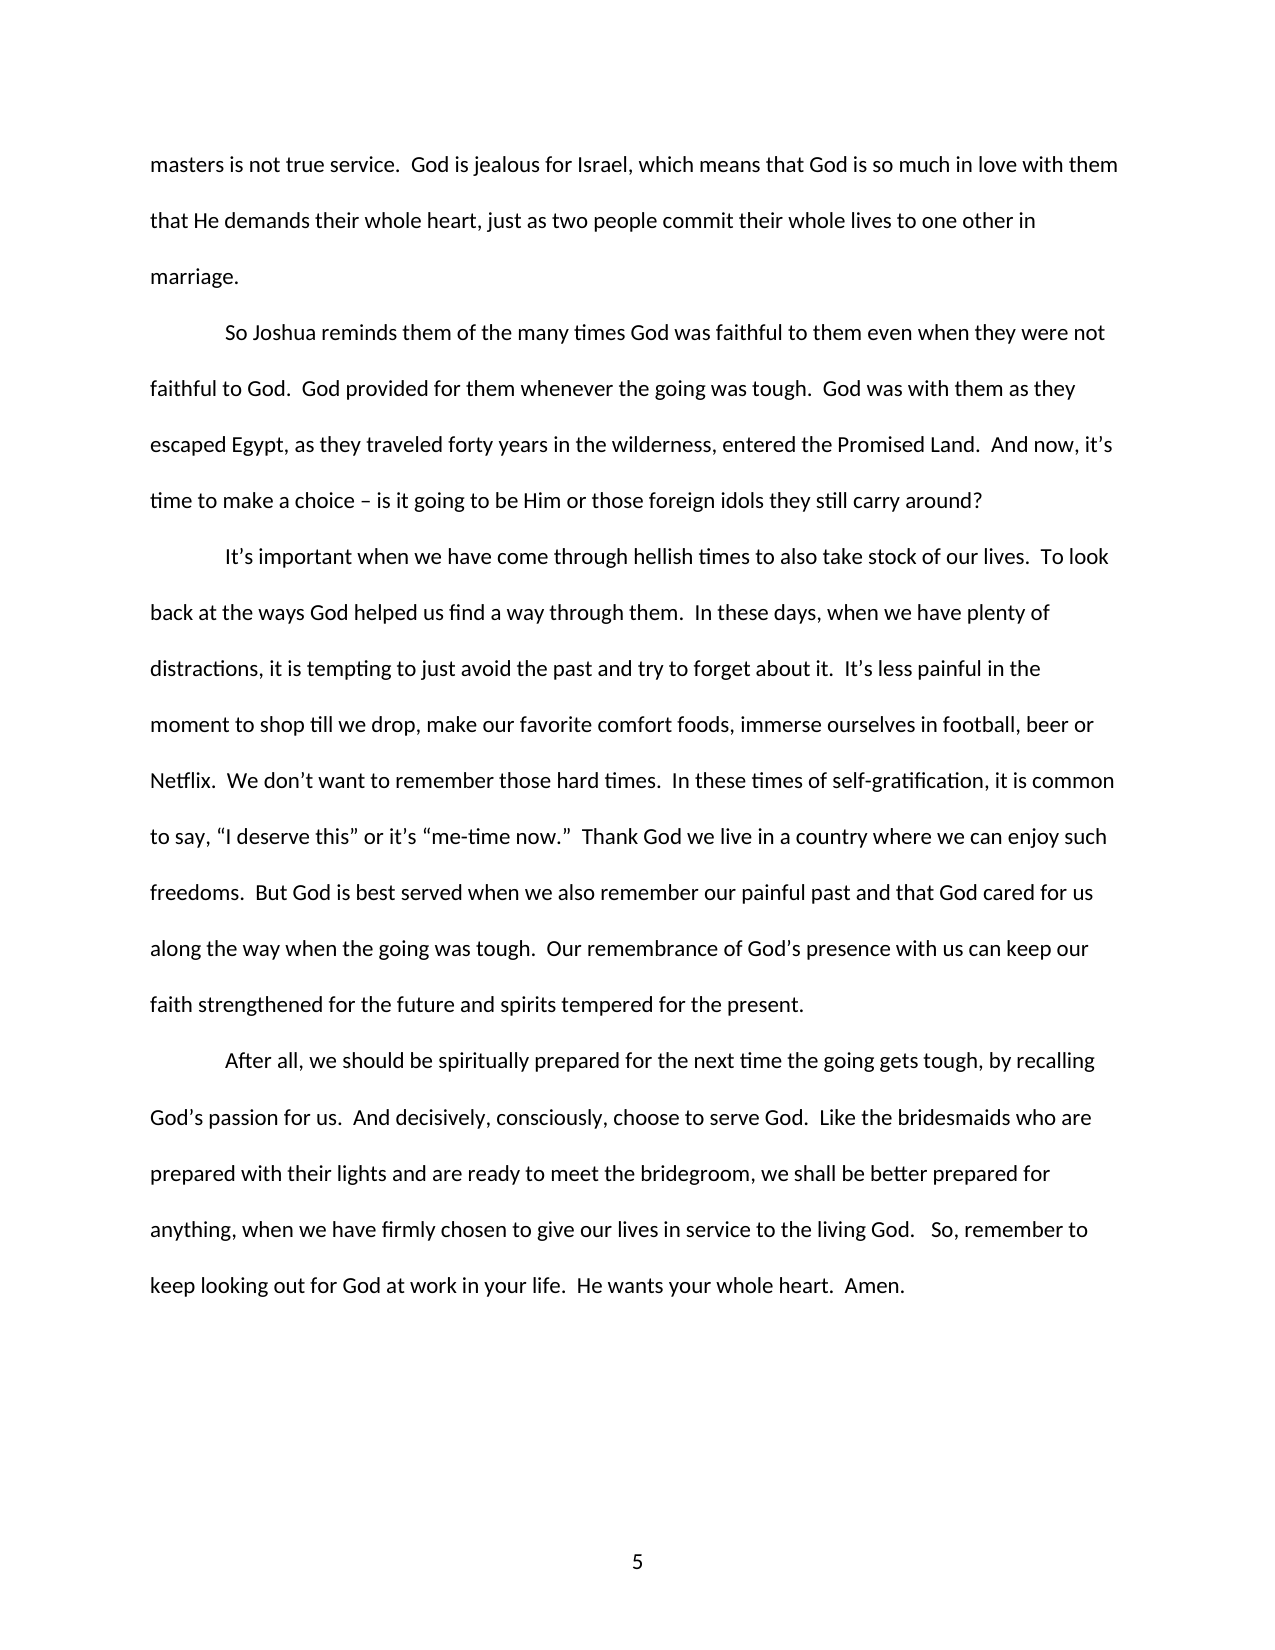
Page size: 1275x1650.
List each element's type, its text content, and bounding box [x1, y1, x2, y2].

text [150, 150, 1125, 290]
text So Joshua reminds them of the many times God was faithful to them even when they were not faithful to God. God provided for them whenever the going was tough. God was with them as they escaped Egypt, as they traveled forty years in the wilderness, entered the Promised Land. And now, it’s time to make a choice – is it going to be Him or those foreign idols they still carry around? [150, 318, 1125, 514]
text It’s important when we have come through hellish times to also take stock of our lives. To look back at the ways God helped us find a way through them. In these days, when we have plenty of distractions, it is tempting to just avoid the past and try to forget about it. It’s less painful in the moment to shop till we drop, make our favorite comfort foods, immerse ourselves in football, beer or Netflix. We don’t want to remember those hard times. In these times of self-gratification, it is common to say, “I deserve this” or it’s “me-time now.” Thank God we live in a country where we can enjoy such freedoms. But God is best served when we also remember our painful past and that God cared for us along the way when the going was tough. Our remembrance of God’s presence with us can keep our faith strengthened for the future and spirits tempered for the present. [150, 542, 1125, 1019]
text After all, we should be spiritually prepared for the next time the going gets tough, by recalling God’s passion for us. And decisively, consciously, choose to serve God. Like the bridesmaids who are prepared with their lights and are ready to meet the bridegroom, we shall be better prepared for anything, when we have firmly chosen to give our lives in service to the living God. So, remember to keep looking out for God at work in your life. He wants your whole heart. Amen. [150, 1047, 1125, 1299]
